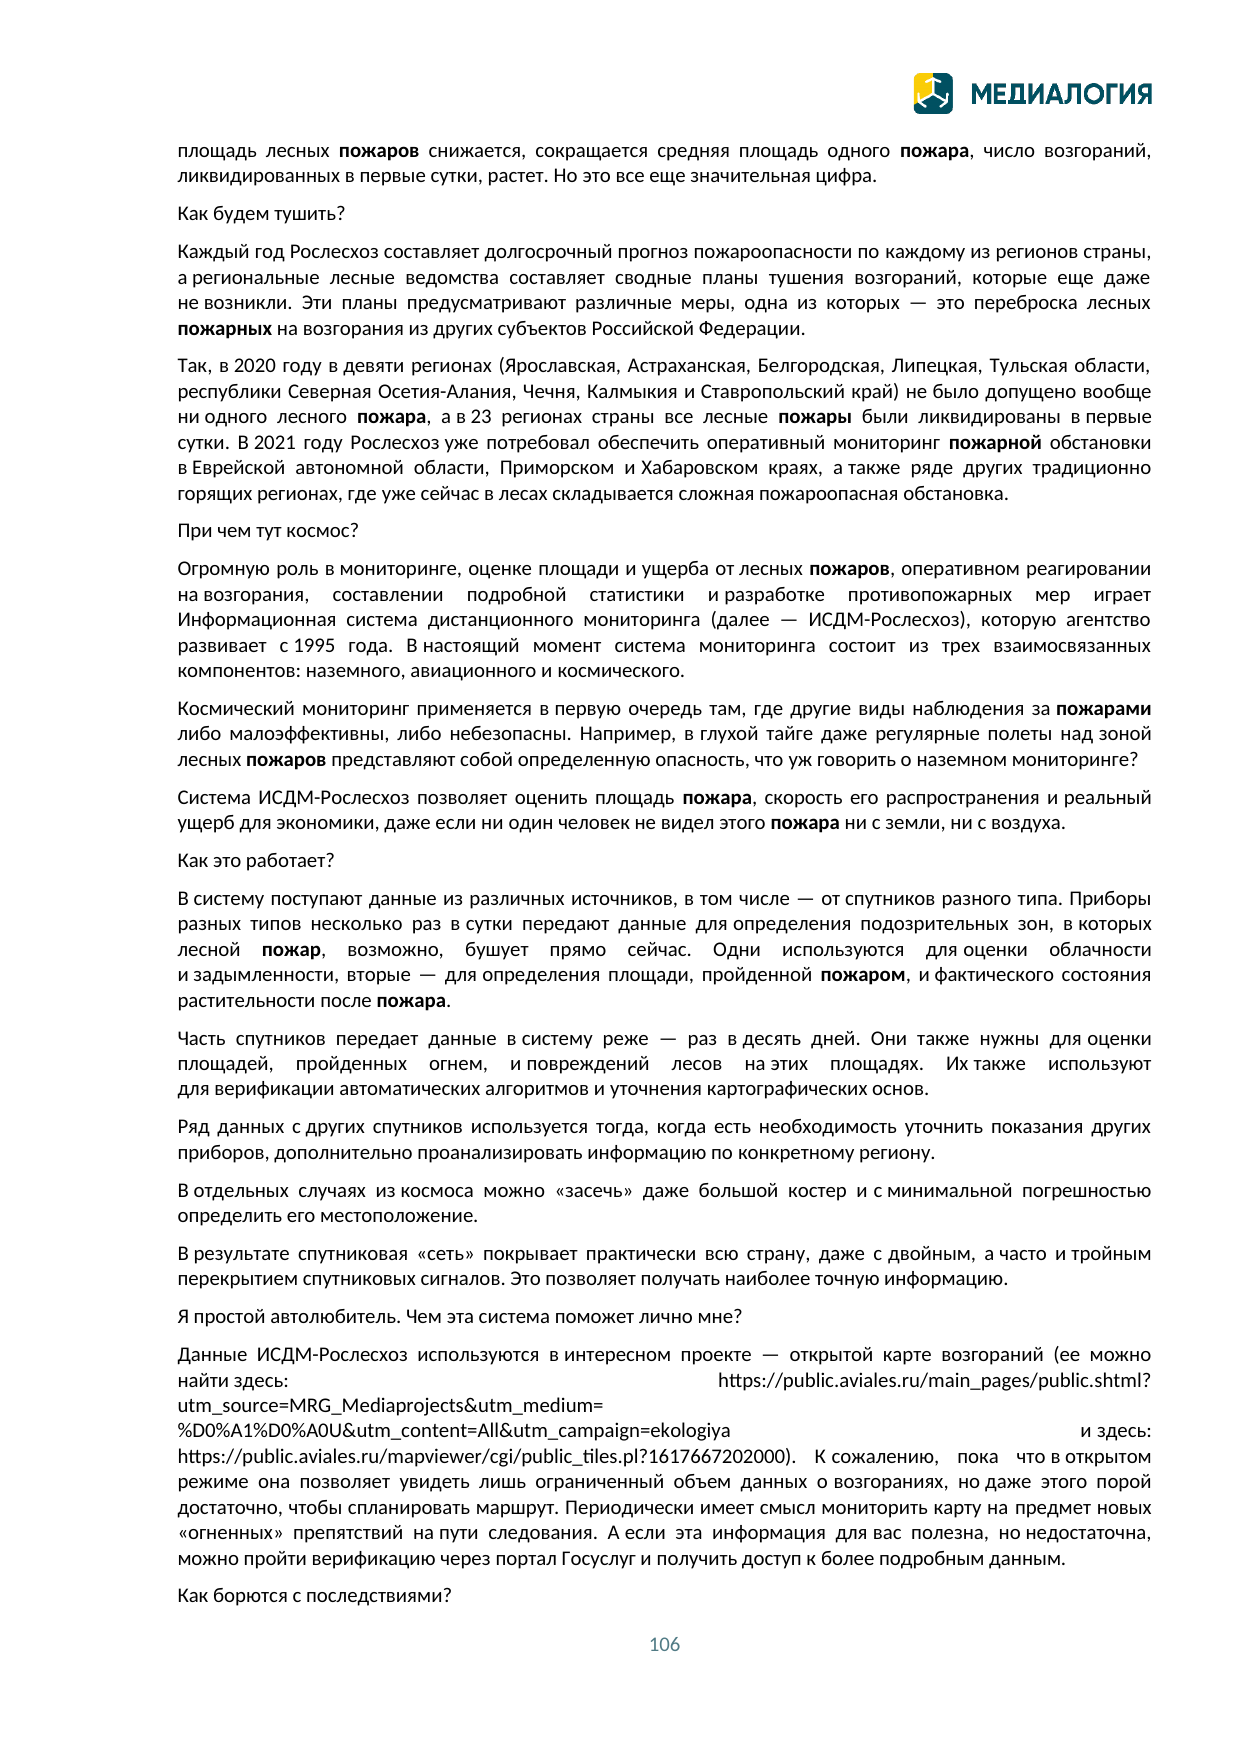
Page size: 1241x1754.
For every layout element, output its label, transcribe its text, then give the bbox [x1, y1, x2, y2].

picture [913, 73, 1152, 114]
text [177, 137, 1152, 188]
text В отдельных случаях из космоса можно «засечь» даже большой костер и с минимальной погрешностью определить его местоположение. [177, 1177, 1152, 1228]
text Система ИСДМ-Рослесхоз позволяет оценить площадь пожара, скорость его распространения и реальный ущерб для экономики, даже если ни один человек не видел этого пожара ни с земли, ни с воздуха. [177, 784, 1152, 835]
text Как борются с последствиями? [177, 1583, 1152, 1608]
text Как будем тушить? [177, 201, 1152, 226]
text При чем тут космос? [177, 518, 1152, 543]
text Огромную роль в мониторинге, оценке площади и ущерба от лесных пожаров, оперативном реагировании на возгорания, составлении подробной статистики и разработке противопожарных мер играет Информационная система дистанционного мониторинга (далее — ИСДМ-Рослесхоз), которую агентство развивает с 1995 года. В настоящий момент система мониторинга состоит из трех взаимосвязанных компонентов: наземного, авиационного и космического. [177, 556, 1152, 683]
text Я простой автолюбитель. Чем эта система поможет лично мне? [177, 1303, 1152, 1329]
text Ряд данных с других спутников используется тогда, когда есть необходимость уточнить показания других приборов, дополнительно проанализировать информацию по конкретному региону. [177, 1113, 1152, 1164]
text Данные ИСДМ-Рослесхоз используются в интересном проекте — открытой карте возгораний (ее можно найти здесь: https://public.aviales.ru/main_pages/public.shtml?utm_source=MRG_Mediaprojects&utm_medium=%D0%A1%D0%A0U&utm_content=All&utm_campaign=ekologiya и здесь: https://public.aviales.ru/mapviewer/cgi/public_tiles.pl?1617667202000). К сожалению, пока что в открытом режиме она позволяет увидеть лишь ограниченный объем данных о возгораниях, но даже этого порой достаточно, чтобы спланировать маршрут. Периодически имеет смысл мониторить карту на предмет новых «огненных» препятствий на пути следования. А если эта информация для вас полезна, но недостаточна, можно пройти верификацию через портал Госуслуг и получить доступ к более подробным данным. [177, 1341, 1152, 1570]
text Так, в 2020 году в девяти регионах (Ярославская, Астраханская, Белгородская, Липецкая, Тульская области, республики Северная Осетия-Алания, Чечня, Калмыкия и Ставропольский край) не было допущено вообще ни одного лесного пожара, а в 23 регионах страны все лесные пожары были ликвидированы в первые сутки. В 2021 году Рослесхоз уже потребовал обеспечить оперативный мониторинг пожарной обстановки в Еврейской автономной области, Приморском и Хабаровском краях, а также ряде других традиционно горящих регионах, где уже сейчас в лесах складывается сложная пожароопасная обстановка. [177, 353, 1152, 505]
text Каждый год Рослесхоз составляет долгосрочный прогноз пожароопасности по каждому из регионов страны, а региональные лесные ведомства составляет сводные планы тушения возгораний, которые еще даже не возникли. Эти планы предусматривают различные меры, одна из которых — это переброска лесных пожарных на возгорания из других субъектов Российской Федерации. [177, 238, 1152, 340]
text Космический мониторинг применяется в первую очередь там, где другие виды наблюдения за пожарами либо малоэффективны, либо небезопасны. Например, в глухой тайге даже регулярные полеты над зоной лесных пожаров представляют собой определенную опасность, что уж говорить о наземном мониторинге? [177, 695, 1152, 771]
text Часть спутников передает данные в систему реже — раз в десять дней. Они также нужны для оценки площадей, пройденных огнем, и повреждений лесов на этих площадях. Их также используют для верификации автоматических алгоритмов и уточнения картографических основ. [177, 1025, 1152, 1101]
text В систему поступают данные из различных источников, в том числе — от спутников разного типа. Приборы разных типов несколько раз в сутки передают данные для определения подозрительных зон, в которых лесной пожар, возможно, бушует прямо сейчас. Одни используются для оценки облачности и задымленности, вторые — для определения площади, пройденной пожаром, и фактического состояния растительности после пожара. [177, 885, 1152, 1012]
text В результате спутниковая «сеть» покрывает практически всю страну, даже с двойным, а часто и тройным перекрытием спутниковых сигналов. Это позволяет получать наиболее точную информацию. [177, 1240, 1152, 1291]
text Как это работает? [177, 847, 1152, 873]
